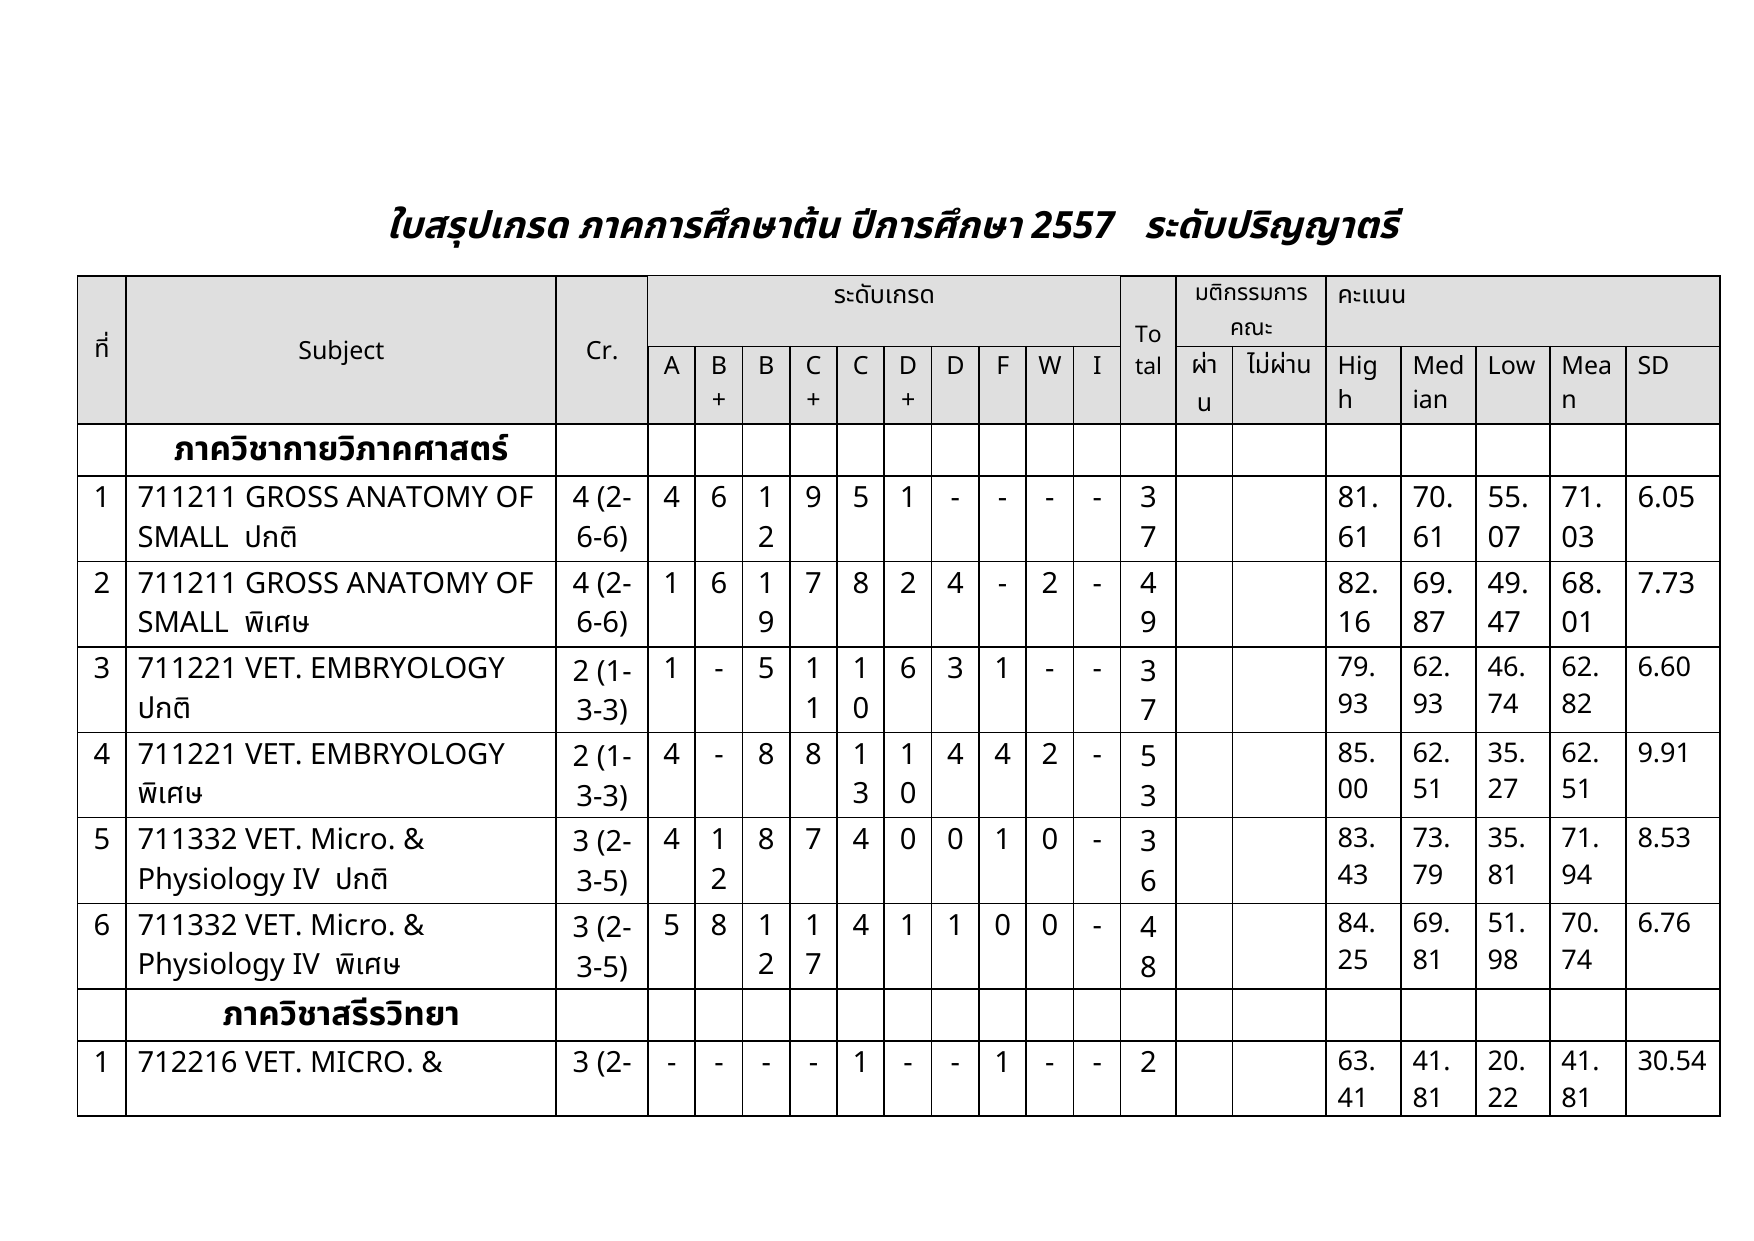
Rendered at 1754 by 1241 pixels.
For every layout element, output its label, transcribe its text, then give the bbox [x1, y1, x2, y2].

table_cell 4 [932, 733, 978, 817]
table_cell D [932, 347, 978, 423]
table_cell [1233, 904, 1325, 988]
table_cell [1551, 425, 1625, 475]
table_cell ภาควิชาสรีรวิทยา [127, 990, 555, 1040]
table_cell 35.81 [1477, 818, 1549, 902]
table_cell [1627, 990, 1719, 1040]
table_cell [1551, 990, 1625, 1040]
table_cell 6.05 [1627, 477, 1719, 561]
table_cell 8 [696, 904, 742, 988]
table_cell [980, 990, 1025, 1040]
table_cell - [696, 648, 742, 732]
table_cell F [980, 347, 1025, 423]
table_cell 8 [743, 818, 789, 902]
table_cell [1074, 990, 1120, 1040]
table_cell [1177, 818, 1232, 902]
table_cell C+ [791, 347, 836, 423]
table_cell 6 [78, 904, 125, 988]
table_cell - [932, 477, 978, 561]
table_cell [1402, 425, 1475, 475]
table_cell 35.27 [1477, 733, 1549, 817]
table_cell 4 [838, 818, 883, 902]
table_cell [838, 990, 883, 1040]
table_cell [1477, 990, 1549, 1040]
table_cell 30.54 [1627, 1042, 1719, 1115]
table_cell 81.61 [1327, 477, 1400, 561]
table_cell 68.01 [1551, 562, 1625, 646]
table_cell 711332 VET. Micro. & Physiology IV พิเศษ [127, 904, 555, 988]
table_cell 69.81 [1402, 904, 1475, 988]
table_cell 6.60 [1627, 648, 1719, 732]
table_cell - [885, 1042, 931, 1115]
table_cell 3 [78, 648, 125, 732]
table_cell 4 [838, 904, 883, 988]
table_header Cr. [557, 277, 647, 423]
table_cell 4 [78, 733, 125, 817]
table_cell 2 [78, 562, 125, 646]
table_cell SD [1627, 347, 1719, 423]
table_cell 0 [932, 818, 978, 902]
table_cell 4 [649, 733, 694, 817]
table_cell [127, 1042, 555, 1115]
table_cell 41.81 [1402, 1042, 1475, 1115]
table_cell 1 [649, 562, 694, 646]
table_cell 82.16 [1327, 562, 1400, 646]
table_cell [1233, 818, 1325, 902]
table_cell - [1074, 733, 1120, 817]
table_cell 6.76 [1627, 904, 1719, 988]
table_cell [1027, 425, 1073, 475]
table_cell - [743, 1042, 789, 1115]
table_cell 84.25 [1327, 904, 1400, 988]
table_cell 3 (2-3-5) [557, 904, 647, 988]
table_cell - [1027, 477, 1073, 561]
table_cell [1074, 425, 1120, 475]
table_cell [1121, 425, 1175, 475]
table_cell [1177, 904, 1232, 988]
table_cell [932, 425, 978, 475]
table_cell - [1074, 818, 1120, 902]
table_cell [1233, 477, 1325, 561]
table_cell [885, 990, 931, 1040]
table_cell [649, 425, 694, 475]
table_cell 3 (2-3-5) [557, 1042, 647, 1115]
table_cell 37 [1121, 648, 1175, 732]
table_cell 711221 VET. EMBRYOLOGY ปกติ [127, 648, 555, 732]
table_cell - [980, 562, 1025, 646]
table_cell 1 [980, 648, 1025, 732]
table_cell - [1074, 477, 1120, 561]
table_cell 51.98 [1477, 904, 1549, 988]
table_cell 85.00 [1327, 733, 1400, 817]
table_header Total [1121, 277, 1175, 423]
table_cell 2 [1027, 733, 1073, 817]
table_cell 711211 GROSS ANATOMY OF SMALL พิเศษ [127, 562, 555, 646]
table_cell 711332 VET. Micro. & Physiology IV ปกติ [127, 818, 555, 902]
table_cell 2 [1027, 562, 1073, 646]
table_cell [1233, 1042, 1325, 1115]
table_cell 49 [1121, 562, 1175, 646]
table_cell 1 [885, 904, 931, 988]
table_cell 10 [838, 648, 883, 732]
table_cell [1627, 425, 1719, 475]
table_cell 2 [1121, 1042, 1175, 1115]
table_cell 20.22 [1477, 1042, 1549, 1115]
table_cell 8.53 [1627, 818, 1719, 902]
table_cell I [1074, 347, 1120, 423]
table_cell 1 [932, 904, 978, 988]
table_cell 83.43 [1327, 818, 1400, 902]
table_cell 71.03 [1551, 477, 1625, 561]
table_cell 1 [78, 477, 125, 561]
table_cell 2 (1-3-3) [557, 733, 647, 817]
table_cell 11 [791, 648, 836, 732]
table_header มติกรรมการคณะ [1177, 277, 1325, 346]
table_cell 4 [649, 818, 694, 902]
table_cell C [838, 347, 883, 423]
table_cell 37 [1121, 477, 1175, 561]
table_cell 36 [1121, 818, 1175, 902]
table_cell [743, 425, 789, 475]
table_cell ภาควิชากายวิภาคศาสตร์ [127, 425, 555, 475]
table_cell 1 [980, 818, 1025, 902]
table_cell B+ [696, 347, 742, 423]
table_cell - [1074, 648, 1120, 732]
table_cell 7 [791, 562, 836, 646]
table_cell 6 [885, 648, 931, 732]
table_cell [1233, 733, 1325, 817]
table_header ที่ [78, 277, 125, 423]
table_cell [791, 425, 836, 475]
table_cell 70.74 [1551, 904, 1625, 988]
table_cell - [1074, 904, 1120, 988]
table_cell 4 (2-6-6) [557, 477, 647, 561]
table_cell [1177, 562, 1232, 646]
table_cell 1 [649, 648, 694, 732]
table_cell [1121, 990, 1175, 1040]
table_cell 5 [838, 477, 883, 561]
table_cell 0 [1027, 904, 1073, 988]
table_cell [1327, 425, 1400, 475]
table_header Subject [127, 277, 555, 423]
table_cell ผ่าน [1177, 347, 1232, 423]
table_cell 7 [791, 818, 836, 902]
table_cell 62.93 [1402, 648, 1475, 732]
table_cell 711221 VET. EMBRYOLOGY พิเศษ [127, 733, 555, 817]
table_cell [557, 990, 647, 1040]
table_cell [791, 990, 836, 1040]
table_cell [980, 425, 1025, 475]
table_cell 3 (2-3-5) [557, 818, 647, 902]
table_cell 46.74 [1477, 648, 1549, 732]
table_cell 17 [791, 904, 836, 988]
table_cell 0 [885, 818, 931, 902]
table_cell [743, 990, 789, 1040]
table_cell 48 [1121, 904, 1175, 988]
table_cell [1177, 477, 1232, 561]
table_cell 62.51 [1551, 733, 1625, 817]
table_cell [838, 425, 883, 475]
table_cell - [980, 477, 1025, 561]
table_cell [1177, 425, 1232, 475]
table_cell [885, 425, 931, 475]
table_cell 73.79 [1402, 818, 1475, 902]
table_cell 8 [791, 733, 836, 817]
table_cell - [1027, 648, 1073, 732]
table_cell 6 [696, 562, 742, 646]
table_cell [932, 990, 978, 1040]
table_cell 0 [1027, 818, 1073, 902]
table_cell 4 [649, 477, 694, 561]
table_cell - [1027, 1042, 1073, 1115]
table_cell Mean [1551, 347, 1625, 423]
table_cell 19 [743, 562, 789, 646]
table_cell 49.47 [1477, 562, 1549, 646]
table_cell 12 [743, 904, 789, 988]
table_cell [649, 990, 694, 1040]
table_cell 5 [743, 648, 789, 732]
table_cell 5 [78, 818, 125, 902]
table_cell [1233, 648, 1325, 732]
table_cell W [1027, 347, 1073, 423]
table_cell 2 (1-3-3) [557, 648, 647, 732]
table_cell 41.81 [1551, 1042, 1625, 1115]
table_cell - [649, 1042, 694, 1115]
table_cell 12 [743, 477, 789, 561]
table_cell 8 [743, 733, 789, 817]
table_cell Median [1402, 347, 1475, 423]
table_cell ไม่ผ่าน [1233, 347, 1325, 423]
table_cell B [743, 347, 789, 423]
table_cell [1402, 990, 1475, 1040]
table_cell 62.51 [1402, 733, 1475, 817]
table_cell 9.91 [1627, 733, 1719, 817]
table_cell [1027, 990, 1073, 1040]
table_cell 63.41 [1327, 1042, 1400, 1115]
table_cell 4 [980, 733, 1025, 817]
table_cell 4 [932, 562, 978, 646]
table_cell 8 [838, 562, 883, 646]
table_cell [696, 425, 742, 475]
table_cell 1 [885, 477, 931, 561]
table_cell D+ [885, 347, 931, 423]
table_cell 53 [1121, 733, 1175, 817]
table_cell - [932, 1042, 978, 1115]
table_cell 0 [980, 904, 1025, 988]
table_cell - [791, 1042, 836, 1115]
table_cell [1177, 648, 1232, 732]
table_cell 9 [791, 477, 836, 561]
table_cell [557, 425, 647, 475]
table_cell 71.94 [1551, 818, 1625, 902]
table_cell [1177, 733, 1232, 817]
table_cell 1 [980, 1042, 1025, 1115]
table_cell 79.93 [1327, 648, 1400, 732]
table_cell [1327, 990, 1400, 1040]
table_cell 2 [885, 562, 931, 646]
table_cell 70.61 [1402, 477, 1475, 561]
table_cell 10 [885, 733, 931, 817]
table_cell - [1074, 1042, 1120, 1115]
table_cell [1233, 562, 1325, 646]
table_cell 13 [838, 733, 883, 817]
table_cell 711211 GROSS ANATOMY OF SMALL ปกติ [127, 477, 555, 561]
table_cell High [1327, 347, 1400, 423]
table_cell - [696, 733, 742, 817]
table_cell [1177, 990, 1232, 1040]
table_header คะแนน [1327, 277, 1719, 346]
table_cell 7.73 [1627, 562, 1719, 646]
table_cell 69.87 [1402, 562, 1475, 646]
table_cell 1 [838, 1042, 883, 1115]
table_cell 55.07 [1477, 477, 1549, 561]
table_cell [1233, 425, 1325, 475]
table_cell [1477, 425, 1549, 475]
table_cell 12 [696, 818, 742, 902]
title ใบสรุปเกรด ภาคการศึกษาต้น ปีการศึกษา 2557 ระดับปริญญาตรี [89, 199, 1695, 256]
table_cell 6 [696, 477, 742, 561]
table_cell [1233, 990, 1325, 1040]
table_cell 62.82 [1551, 648, 1625, 732]
table_cell - [1074, 562, 1120, 646]
table_cell [696, 990, 742, 1040]
table_cell 4 (2-6-6) [557, 562, 647, 646]
table_cell A [649, 347, 694, 423]
table_header ระดับเกรด [648, 276, 1120, 346]
table_cell 3 [932, 648, 978, 732]
table_cell [78, 990, 125, 1040]
table_cell [78, 425, 125, 475]
table_cell 1 [78, 1042, 125, 1115]
table_cell Low [1477, 347, 1549, 423]
table_cell - [696, 1042, 742, 1115]
table_cell 5 [649, 904, 694, 988]
table_cell [1177, 1042, 1232, 1115]
